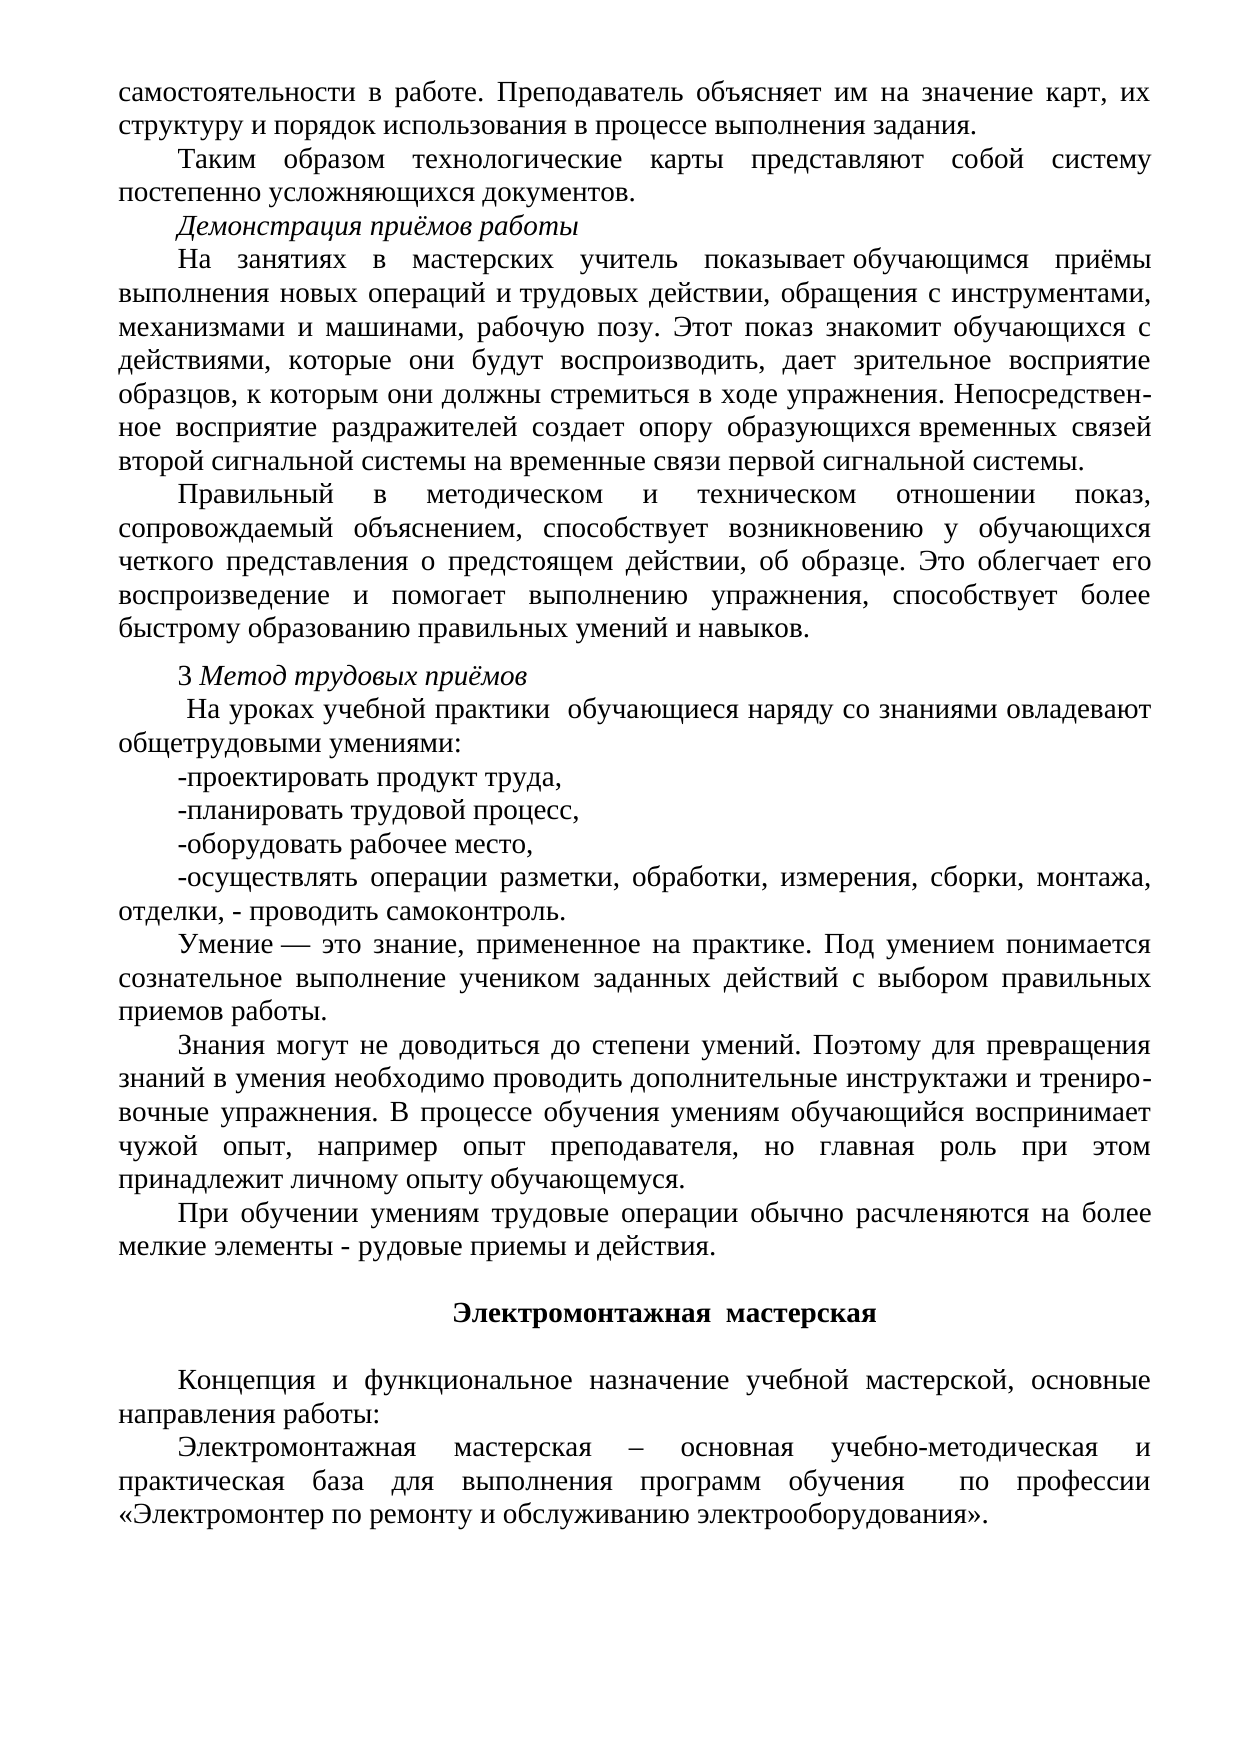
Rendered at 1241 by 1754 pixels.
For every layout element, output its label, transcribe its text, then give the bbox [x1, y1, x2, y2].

text Электромонтажная мастерская [118, 1295, 1152, 1329]
text Знания могут не доводиться до степени умений. Поэтому для превращения знаний в умения необходимо проводить дополнительные инструктажи и тренировочные упражнения. В процессе обучения умениям обучающийся воспринимает чужой опыт, например опыт преподавателя, но главная роль при этом принадлежит личному опыту обучающемуся. [118, 1027, 1152, 1195]
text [118, 74, 1152, 141]
text На уроках учебной практики обучающиеся наряду со знаниями овладевают общетрудовыми умениями: [118, 692, 1152, 759]
text -оборудовать рабочее место, [118, 826, 1152, 859]
text -планировать трудовой процесс, [118, 792, 1152, 826]
text Умение — это знание, примененное на практике. Под умением понимается сознательное выполнение учеником заданных действий с выбором правильных приемов работы. [118, 926, 1152, 1027]
text Правильный в методическом и техническом отношении показ, сопровождаемый объяснением, способствует возникновению у обучающихся четкого представления о предстоящем действии, об образце. Это облегчает его воспроизведение и помогает выполнению упражнения, способствует более быстрому образованию правильных умений и навыков. [118, 476, 1152, 644]
text Демонстрация приёмов работы [118, 208, 1152, 242]
text Электромонтажная мастерская – основная учебно-методическая и практическая база для выполнения программ обучения по профессии «Электромонтер по ремонту и обслуживанию электрооборудования». [118, 1429, 1152, 1530]
text На занятиях в мастерских учитель показывает обучающимся приёмы выполнения новых операций и трудовых действии, обращения с инструментами, механизмами и машинами, рабочую позу. Этот показ знакомит обучающихся с действиями, которые они будут воспроизводить, дает зрительное восприятие образцов, к которым они должны стремиться в ходе упражнения. Непосредственное восприятие раздражителей создает опору образующихся временных связей второй сигнальной системы на временные связи первой сигнальной системы. [118, 242, 1152, 476]
text -проектировать продукт труда, [118, 759, 1152, 792]
text При обучении умениям трудовые операции обычно расчленяются на более мелкие элементы - рудовые приемы и действия. [118, 1195, 1152, 1262]
text -осуществлять операции разметки, обработки, измерения, сборки, монтажа, отделки, - проводить самоконтроль. [118, 859, 1152, 926]
text Концепция и функциональное назначение учебной мастерской, основные направления работы: [118, 1362, 1152, 1429]
text Таким образом технологические карты представляют собой систему постепенно усложняющихся документов. [118, 141, 1152, 208]
text 3 Метод трудовых приёмов [118, 644, 1152, 692]
